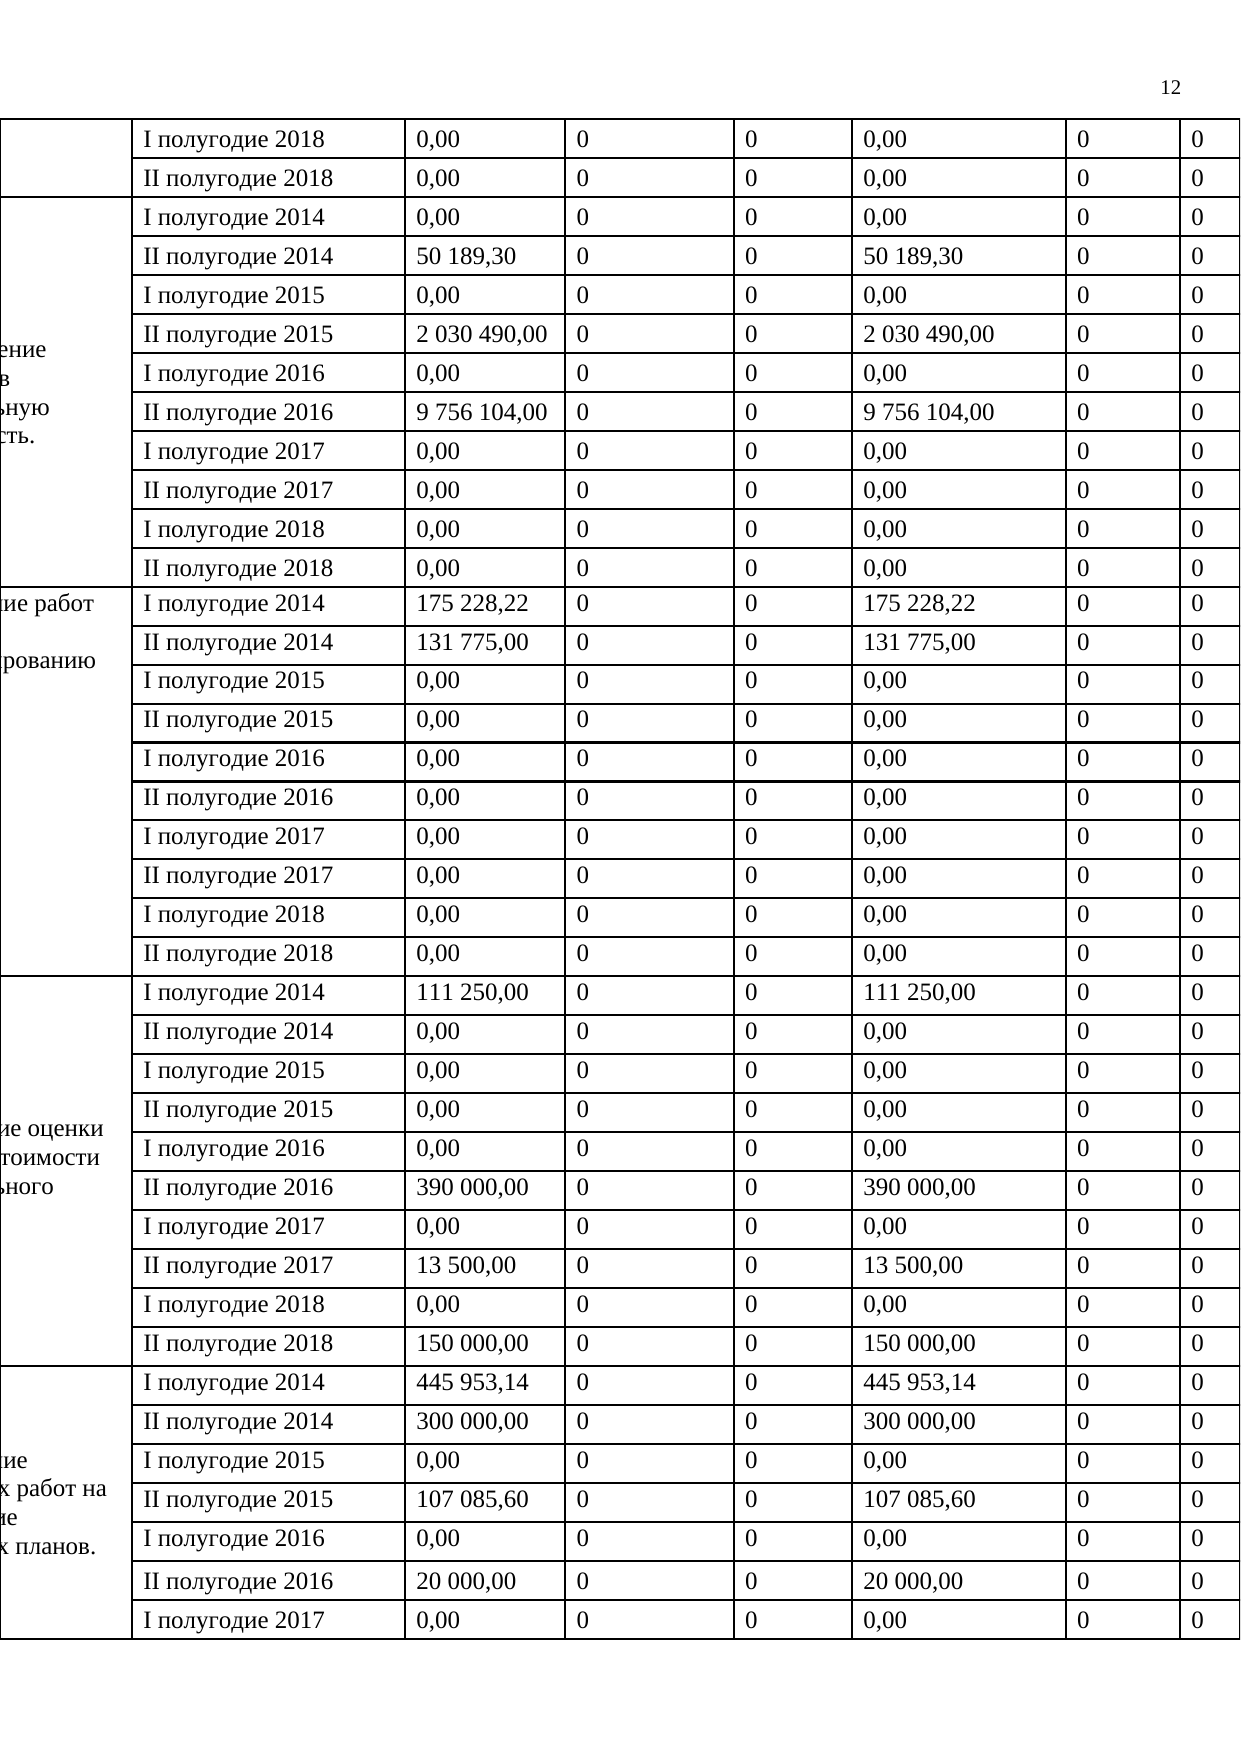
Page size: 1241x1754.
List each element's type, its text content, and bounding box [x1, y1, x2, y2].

table_cell 390 000,00 [406, 1172, 564, 1209]
table_cell I полугодие 2014 [133, 588, 404, 624]
table_cell 0 [735, 354, 851, 391]
table_cell 0,00 [406, 549, 564, 586]
table_cell 0 [566, 1055, 733, 1092]
table_cell 0 [735, 705, 851, 741]
table_cell 0 [566, 237, 733, 274]
table_cell 0 [566, 1406, 733, 1443]
table_cell I полугодие 2016 [133, 354, 404, 391]
table_cell 0 [1181, 354, 1239, 391]
table_cell II полугодие 2016 [133, 1172, 404, 1209]
table_cell 0,00 [406, 1445, 564, 1482]
table_cell I полугодие 2015 [133, 276, 404, 313]
table_cell 0 [1067, 1328, 1179, 1365]
table_cell 0,00 [406, 744, 564, 780]
table_cell 0 [566, 821, 733, 858]
table_cell I полугодие 2014 [133, 977, 404, 1014]
table_cell 0,00 [853, 471, 1065, 508]
table_cell 0 [1067, 1289, 1179, 1326]
table_cell 3.Приобретение имущества в муниципальную собственность. [1, 198, 131, 586]
table_cell 0 [1067, 1445, 1179, 1482]
table_cell I полугодие 2016 [133, 744, 404, 780]
table_cell 0 [1067, 237, 1179, 274]
table_cell 0 [1181, 821, 1239, 858]
table_cell 0 [1181, 705, 1239, 741]
table_cell 0 [735, 899, 851, 936]
table_cell 131 775,00 [853, 627, 1065, 663]
table_cell 0 [1181, 1055, 1239, 1092]
table_cell 0,00 [853, 276, 1065, 313]
table_cell 0 [735, 588, 851, 624]
table_cell 0,00 [406, 1094, 564, 1131]
table_cell 0,00 [406, 938, 564, 975]
table_cell 0,00 [853, 1289, 1065, 1326]
table_cell 0 [735, 1172, 851, 1209]
table_cell 0 [566, 276, 733, 313]
table_cell 0,00 [853, 1094, 1065, 1131]
table_cell 0 [566, 860, 733, 897]
table_cell 0 [1181, 1328, 1239, 1365]
table_cell II полугодие 2017 [133, 860, 404, 897]
table_cell 0 [1181, 393, 1239, 430]
table_cell 0 [1067, 471, 1179, 508]
table_cell 0 [1067, 1250, 1179, 1287]
table_cell 0,00 [853, 1211, 1065, 1248]
table_cell 0,00 [853, 432, 1065, 469]
table_cell 0 [566, 1250, 733, 1287]
table_cell 0,00 [853, 899, 1065, 936]
table_cell 0 [1181, 1523, 1239, 1559]
table_cell 0,00 [406, 860, 564, 897]
table_cell 0 [1067, 1484, 1179, 1521]
table_cell 0 [735, 237, 851, 274]
table_cell 0,00 [853, 159, 1065, 196]
table_cell 0 [1181, 860, 1239, 897]
table_cell 111 250,00 [853, 977, 1065, 1014]
table_cell 0 [566, 198, 733, 235]
table_cell 0 [1181, 432, 1239, 469]
table_cell 0,00 [406, 1601, 564, 1637]
table_cell 0 [1067, 938, 1179, 975]
table_cell 0 [735, 938, 851, 975]
table_cell 0,00 [853, 666, 1065, 702]
table_cell 0,00 [406, 1289, 564, 1326]
table_cell 0,00 [853, 1055, 1065, 1092]
table_cell 0 [735, 1601, 851, 1637]
table_cell 0 [1181, 1250, 1239, 1287]
table_cell 0 [1067, 354, 1179, 391]
table_cell 300 000,00 [406, 1406, 564, 1443]
table_cell 0 [1181, 159, 1239, 196]
table_cell 0 [735, 276, 851, 313]
table_cell 0 [1181, 1289, 1239, 1326]
table_cell 150 000,00 [853, 1328, 1065, 1365]
table_cell I полугодие 2015 [133, 1445, 404, 1482]
table_cell 50 189,30 [406, 237, 564, 274]
table_cell 0,00 [406, 471, 564, 508]
table_cell 0 [566, 744, 733, 780]
table_cell 2 030 490,00 [406, 315, 564, 352]
table_cell 390 000,00 [853, 1172, 1065, 1209]
table_cell 175 228,22 [406, 588, 564, 624]
table_cell 0,00 [406, 705, 564, 741]
table_cell 0 [566, 1094, 733, 1131]
table_cell 0 [566, 1133, 733, 1170]
table_cell II полугодие 2016 [133, 783, 404, 819]
table_cell 0 [1181, 315, 1239, 352]
table_cell 0 [566, 1562, 733, 1598]
table_cell 0 [566, 315, 733, 352]
table_cell 0,00 [406, 666, 564, 702]
table_cell 0 [1067, 276, 1179, 313]
table_cell 0 [1067, 1133, 1179, 1170]
table_cell 0,00 [853, 1016, 1065, 1053]
table_cell I полугодие 2016 [133, 1523, 404, 1559]
table_cell 0 [566, 666, 733, 702]
table_cell 0 [1181, 1016, 1239, 1053]
table_cell 150 000,00 [406, 1328, 564, 1365]
table_cell II полугодие 2014 [133, 627, 404, 663]
table_cell 5.Проведение оценки рыночной стоимости муниципального имущества. [1, 977, 131, 1365]
table_cell 0 [1181, 198, 1239, 235]
table_cell 0 [1067, 393, 1179, 430]
table_cell 0 [566, 1601, 733, 1637]
table_cell 0,00 [406, 1016, 564, 1053]
table_cell 9 756 104,00 [406, 393, 564, 430]
table_cell II полугодие 2018 [133, 938, 404, 975]
table_cell 0 [566, 977, 733, 1014]
table_cell 4.Выполнение работ по администрированию доходов. [1, 588, 131, 975]
table_cell I полугодие 2018 [133, 120, 404, 157]
table_cell 0 [1067, 1406, 1179, 1443]
table_cell 0 [566, 1016, 733, 1053]
table_cell II полугодие 2017 [133, 471, 404, 508]
table_cell II полугодие 2016 [133, 393, 404, 430]
table_cell 0 [566, 627, 733, 663]
table_cell 0 [735, 666, 851, 702]
table_cell 300 000,00 [853, 1406, 1065, 1443]
table_cell 0 [566, 510, 733, 547]
table_cell 0 [1067, 977, 1179, 1014]
table_cell 0 [1067, 432, 1179, 469]
table_cell 0 [1067, 1211, 1179, 1248]
table_cell 445 953,14 [406, 1367, 564, 1404]
table_cell I полугодие 2015 [133, 1055, 404, 1092]
table_cell 0 [566, 159, 733, 196]
table_cell I полугодие 2016 [133, 1133, 404, 1170]
table_cell 0 [1181, 1211, 1239, 1248]
table_cell 0,00 [853, 821, 1065, 858]
table_cell 0 [1181, 237, 1239, 274]
table_cell I полугодие 2018 [133, 510, 404, 547]
table_cell 0 [735, 159, 851, 196]
table_cell 0,00 [406, 432, 564, 469]
table_cell 0 [735, 1328, 851, 1365]
table_cell 0,00 [406, 1133, 564, 1170]
table_cell 0 [566, 1211, 733, 1248]
table_cell 0 [735, 1016, 851, 1053]
table_cell 0 [566, 938, 733, 975]
table_cell 0 [735, 1445, 851, 1482]
table_cell 0,00 [406, 276, 564, 313]
table_cell 0 [1067, 120, 1179, 157]
table_cell 0 [1181, 977, 1239, 1014]
table_cell 0 [735, 471, 851, 508]
table_cell 0 [566, 705, 733, 741]
table_cell 9 756 104,00 [853, 393, 1065, 430]
table_cell 0 [566, 588, 733, 624]
table_cell I полугодие 2018 [133, 899, 404, 936]
table_cell 0 [1181, 510, 1239, 547]
table_cell 0 [735, 549, 851, 586]
table_cell 445 953,14 [853, 1367, 1065, 1404]
table_cell 0 [1181, 1406, 1239, 1443]
table_cell II полугодие 2018 [133, 549, 404, 586]
table_cell 0 [735, 1367, 851, 1404]
table_cell II полугодие 2016 [133, 1562, 404, 1598]
table_cell 0,00 [406, 1523, 564, 1559]
table_cell 0,00 [853, 783, 1065, 819]
table_cell 0 [1067, 588, 1179, 624]
table_cell 0 [735, 821, 851, 858]
table_cell 0 [735, 744, 851, 780]
table_cell 0 [566, 1445, 733, 1482]
table_cell II полугодие 2014 [133, 237, 404, 274]
table_cell 0 [1181, 1367, 1239, 1404]
table_cell I полугодие 2015 [133, 666, 404, 702]
table_cell II полугодие 2014 [133, 1406, 404, 1443]
table_cell 0 [1181, 1562, 1239, 1598]
table_cell 0 [566, 1484, 733, 1521]
table_cell 0 [566, 471, 733, 508]
table_cell 0 [566, 1289, 733, 1326]
table_cell 20 000,00 [406, 1562, 564, 1598]
table_cell 107 085,60 [406, 1484, 564, 1521]
table_cell 0 [1067, 627, 1179, 663]
table_cell 0 [735, 1250, 851, 1287]
table_cell 0 [566, 393, 733, 430]
table_cell 0,00 [853, 744, 1065, 780]
table_cell I полугодие 2017 [133, 432, 404, 469]
table_cell 0 [566, 549, 733, 586]
table_cell 0,00 [406, 198, 564, 235]
table_cell 0 [1181, 666, 1239, 702]
table_cell 0 [1067, 1601, 1179, 1637]
table_cell 0 [566, 899, 733, 936]
table_cell 0,00 [853, 549, 1065, 586]
table_cell II полугодие 2018 [133, 1328, 404, 1365]
table_cell 0 [1181, 120, 1239, 157]
table_cell 0 [1067, 1523, 1179, 1559]
table_cell 0,00 [853, 1601, 1065, 1637]
table_cell I полугодие 2018 [133, 1289, 404, 1326]
table_cell 13 500,00 [853, 1250, 1065, 1287]
table_cell 0 [735, 783, 851, 819]
table_cell 0,00 [406, 159, 564, 196]
table_cell II полугодие 2017 [133, 1250, 404, 1287]
table_cell 107 085,60 [853, 1484, 1065, 1521]
table_cell 0 [735, 198, 851, 235]
table_cell 0 [1067, 1172, 1179, 1209]
table_cell 0 [735, 1094, 851, 1131]
table_cell 0 [735, 860, 851, 897]
table_cell 0,00 [853, 1133, 1065, 1170]
table_cell 0 [1181, 1601, 1239, 1637]
table_cell 0 [1067, 1016, 1179, 1053]
table_cell 0 [735, 1133, 851, 1170]
table_cell 0,00 [853, 860, 1065, 897]
table_cell 0 [1067, 744, 1179, 780]
table_cell 0 [735, 1055, 851, 1092]
table_cell 0,00 [853, 198, 1065, 235]
table_cell II полугодие 2015 [133, 1094, 404, 1131]
table_cell 0,00 [406, 821, 564, 858]
table_cell 0 [1181, 1445, 1239, 1482]
table_cell 0 [735, 1289, 851, 1326]
table_cell 0 [1067, 315, 1179, 352]
table_cell II полугодие 2014 [133, 1016, 404, 1053]
table_cell 0 [1181, 549, 1239, 586]
table_cell 0 [566, 783, 733, 819]
table_cell 0 [1067, 1055, 1179, 1092]
table_cell 0,00 [406, 354, 564, 391]
table_cell 0 [1181, 276, 1239, 313]
table_cell 0 [1181, 744, 1239, 780]
table_cell 0 [1181, 471, 1239, 508]
table_cell 0,00 [406, 899, 564, 936]
table_cell 0 [1067, 510, 1179, 547]
table_cell I полугодие 2014 [133, 1367, 404, 1404]
table_cell II полугодие 2015 [133, 705, 404, 741]
table_cell 0,00 [853, 354, 1065, 391]
table_cell 0 [1181, 1484, 1239, 1521]
table_cell 0 [735, 1484, 851, 1521]
table_cell 0 [1181, 588, 1239, 624]
table_cell 0 [735, 1406, 851, 1443]
table_cell 0 [735, 432, 851, 469]
table_cell 0 [735, 315, 851, 352]
table_cell 0 [1067, 860, 1179, 897]
table_cell 0 [566, 432, 733, 469]
table_cell 0 [735, 1211, 851, 1248]
table_cell 111 250,00 [406, 977, 564, 1014]
table_cell 0 [1181, 938, 1239, 975]
table_cell II полугодие 2015 [133, 1484, 404, 1521]
table_cell 0 [1067, 159, 1179, 196]
table_cell 0 [735, 977, 851, 1014]
table_cell 0 [1181, 1094, 1239, 1131]
table_cell 0 [1067, 198, 1179, 235]
table_cell 0 [1181, 1133, 1239, 1170]
table_cell 0,00 [406, 1055, 564, 1092]
table_cell I полугодие 2014 [133, 198, 404, 235]
table_cell 0 [566, 1523, 733, 1559]
table_cell 0 [735, 120, 851, 157]
table_cell 6. Проведение кадастровых работ на изготовление технических планов. [1, 1367, 131, 1637]
table_cell 0 [1067, 549, 1179, 586]
table_cell 0 [566, 354, 733, 391]
table_cell 0,00 [853, 938, 1065, 975]
table_cell 0 [1181, 899, 1239, 936]
table_cell 20 000,00 [853, 1562, 1065, 1598]
table_cell 0 [735, 1523, 851, 1559]
table_cell 0,00 [406, 120, 564, 157]
table_cell 0 [1067, 1094, 1179, 1131]
table_cell 0 [566, 120, 733, 157]
table_cell I полугодие 2017 [133, 1211, 404, 1248]
table_cell 0 [1181, 783, 1239, 819]
table_cell 0 [1067, 705, 1179, 741]
table_cell I полугодие 2017 [133, 1601, 404, 1637]
table_cell 0,00 [853, 705, 1065, 741]
table_cell II полугодие 2018 [133, 159, 404, 196]
table_cell 0 [566, 1367, 733, 1404]
table_cell 0 [1181, 1172, 1239, 1209]
table_cell 0,00 [853, 510, 1065, 547]
table_cell 0,00 [406, 783, 564, 819]
table_cell 0 [735, 1562, 851, 1598]
table_cell 0 [566, 1172, 733, 1209]
table_cell 2 030 490,00 [853, 315, 1065, 352]
table_cell 0 [1181, 627, 1239, 663]
table_cell 0,00 [853, 120, 1065, 157]
table_cell II полугодие 2015 [133, 315, 404, 352]
table_cell 0 [735, 627, 851, 663]
table_cell 0,00 [853, 1445, 1065, 1482]
table_cell 0 [1067, 899, 1179, 936]
table_cell 0 [1067, 666, 1179, 702]
table_cell 0 [1067, 821, 1179, 858]
table_cell 0,00 [406, 510, 564, 547]
table_cell 0,00 [406, 1211, 564, 1248]
table_cell 50 189,30 [853, 237, 1065, 274]
table_cell 0,00 [853, 1523, 1065, 1559]
table_cell 0 [566, 1328, 733, 1365]
table_cell 13 500,00 [406, 1250, 564, 1287]
table_cell 0 [735, 393, 851, 430]
table_cell 131 775,00 [406, 627, 564, 663]
table_cell 175 228,22 [853, 588, 1065, 624]
table_cell 0 [1067, 1367, 1179, 1404]
table_cell 0 [1067, 1562, 1179, 1598]
table_cell 0 [1067, 783, 1179, 819]
table_cell 0 [735, 510, 851, 547]
table_cell I полугодие 2017 [133, 821, 404, 858]
